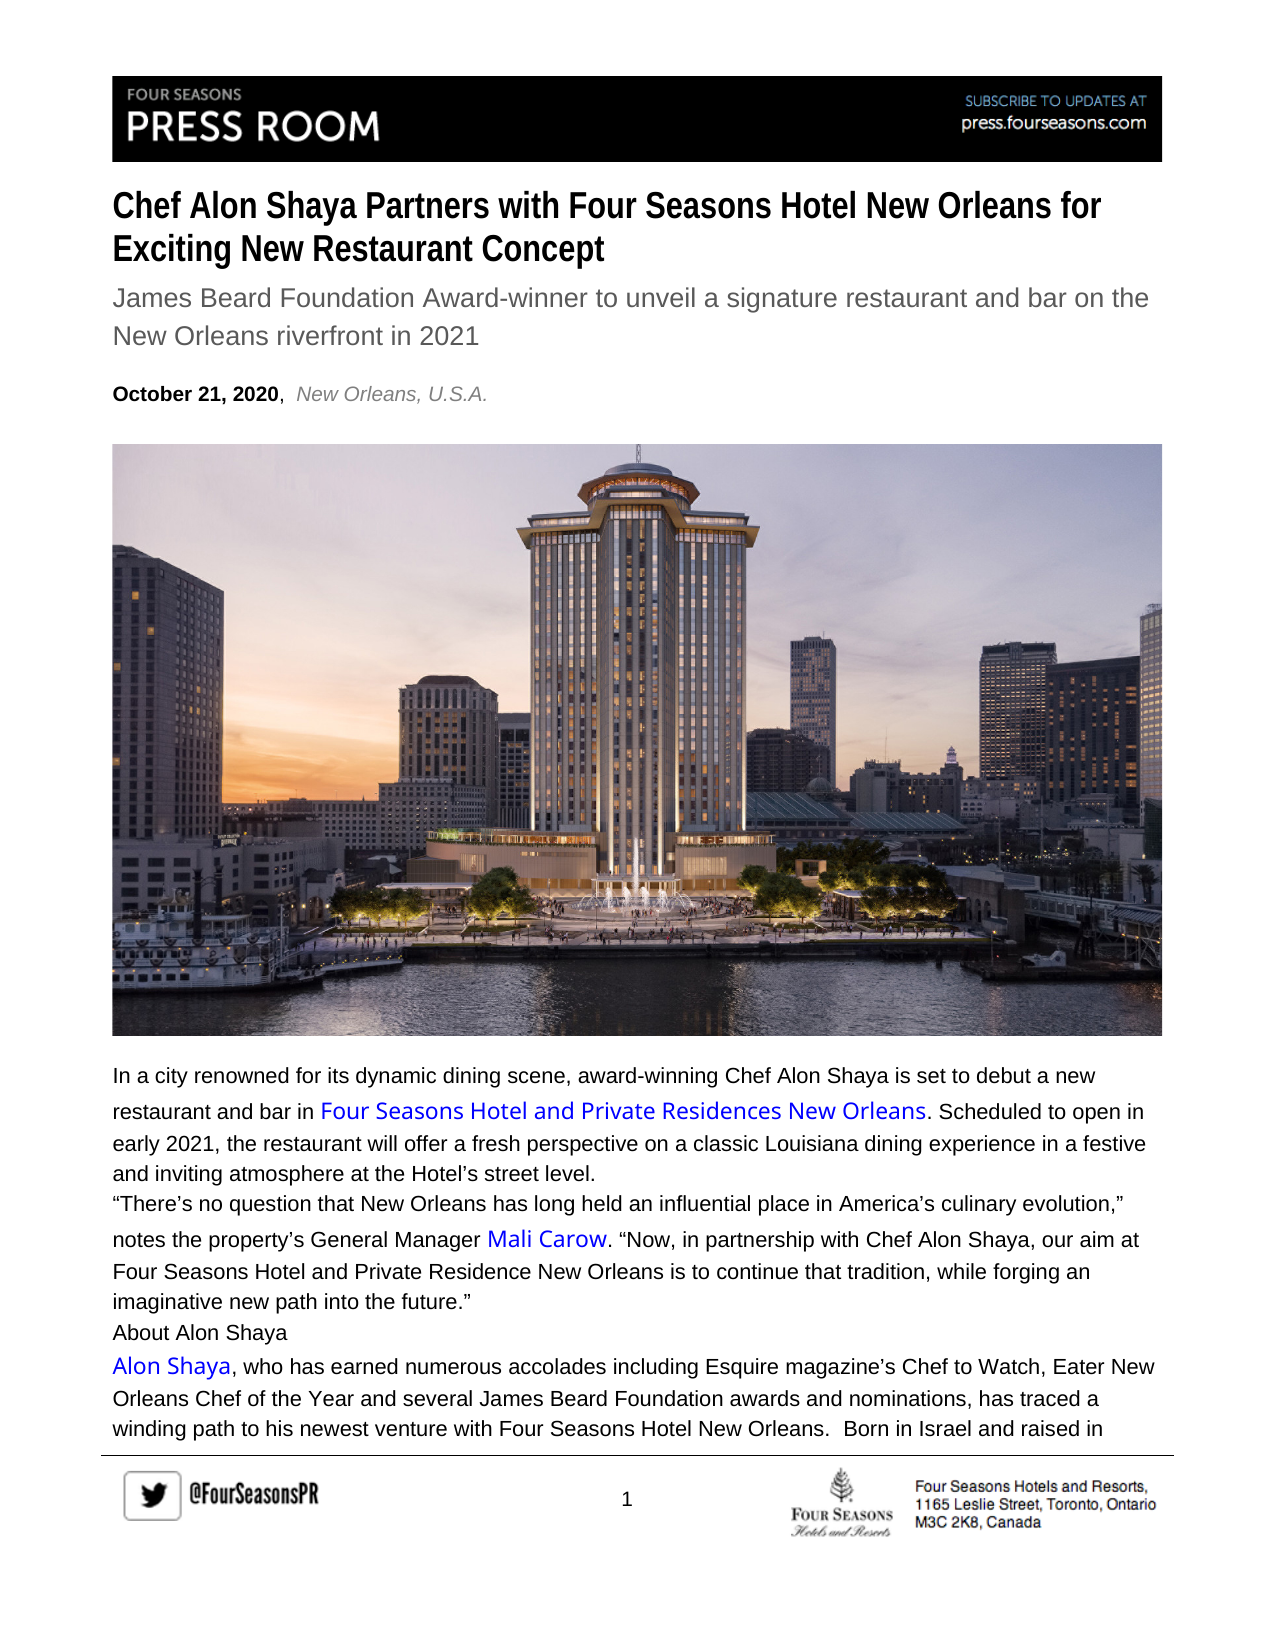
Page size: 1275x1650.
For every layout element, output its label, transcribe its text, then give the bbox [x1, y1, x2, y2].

text October 21, 2020, New Orleans, U.S.A. [112, 382, 1162, 406]
text About Alon Shaya [112, 1319, 1162, 1344]
picture [112, 76, 1163, 162]
text In a city renowned for its dynamic dining scene, award-winning Chef Alon Shaya is set to debut a new restaurant and bar in Four Seasons Hotel and Private Residences New Orleans. Scheduled to open in early 2021, the restaurant will offer a fresh perspective on a classic Louisiana dining experience in a festive and inviting atmosphere at the Hotel’s street level. [112, 1063, 1162, 1186]
title Chef Alon Shaya Partners with Four Seasons Hotel New Orleans for Exciting New Restaurant Concept [112, 183, 1162, 269]
picture [112, 444, 1163, 1036]
text “There’s no question that New Orleans has long held an influential place in America’s culinary evolution,” notes the property’s General Manager Mali Carow. “Now, in partnership with Chef Alon Shaya, our aim at Four Seasons Hotel and Private Residence New Orleans is to continue that tradition, while forging an imaginative new path into the future.” [112, 1191, 1162, 1314]
subtitle James Beard Foundation Award-winner to unveil a signature restaurant and bar on the New Orleans riverfront in 2021 [112, 282, 1162, 351]
picture [112, 1458, 469, 1540]
picture [780, 1456, 1163, 1543]
